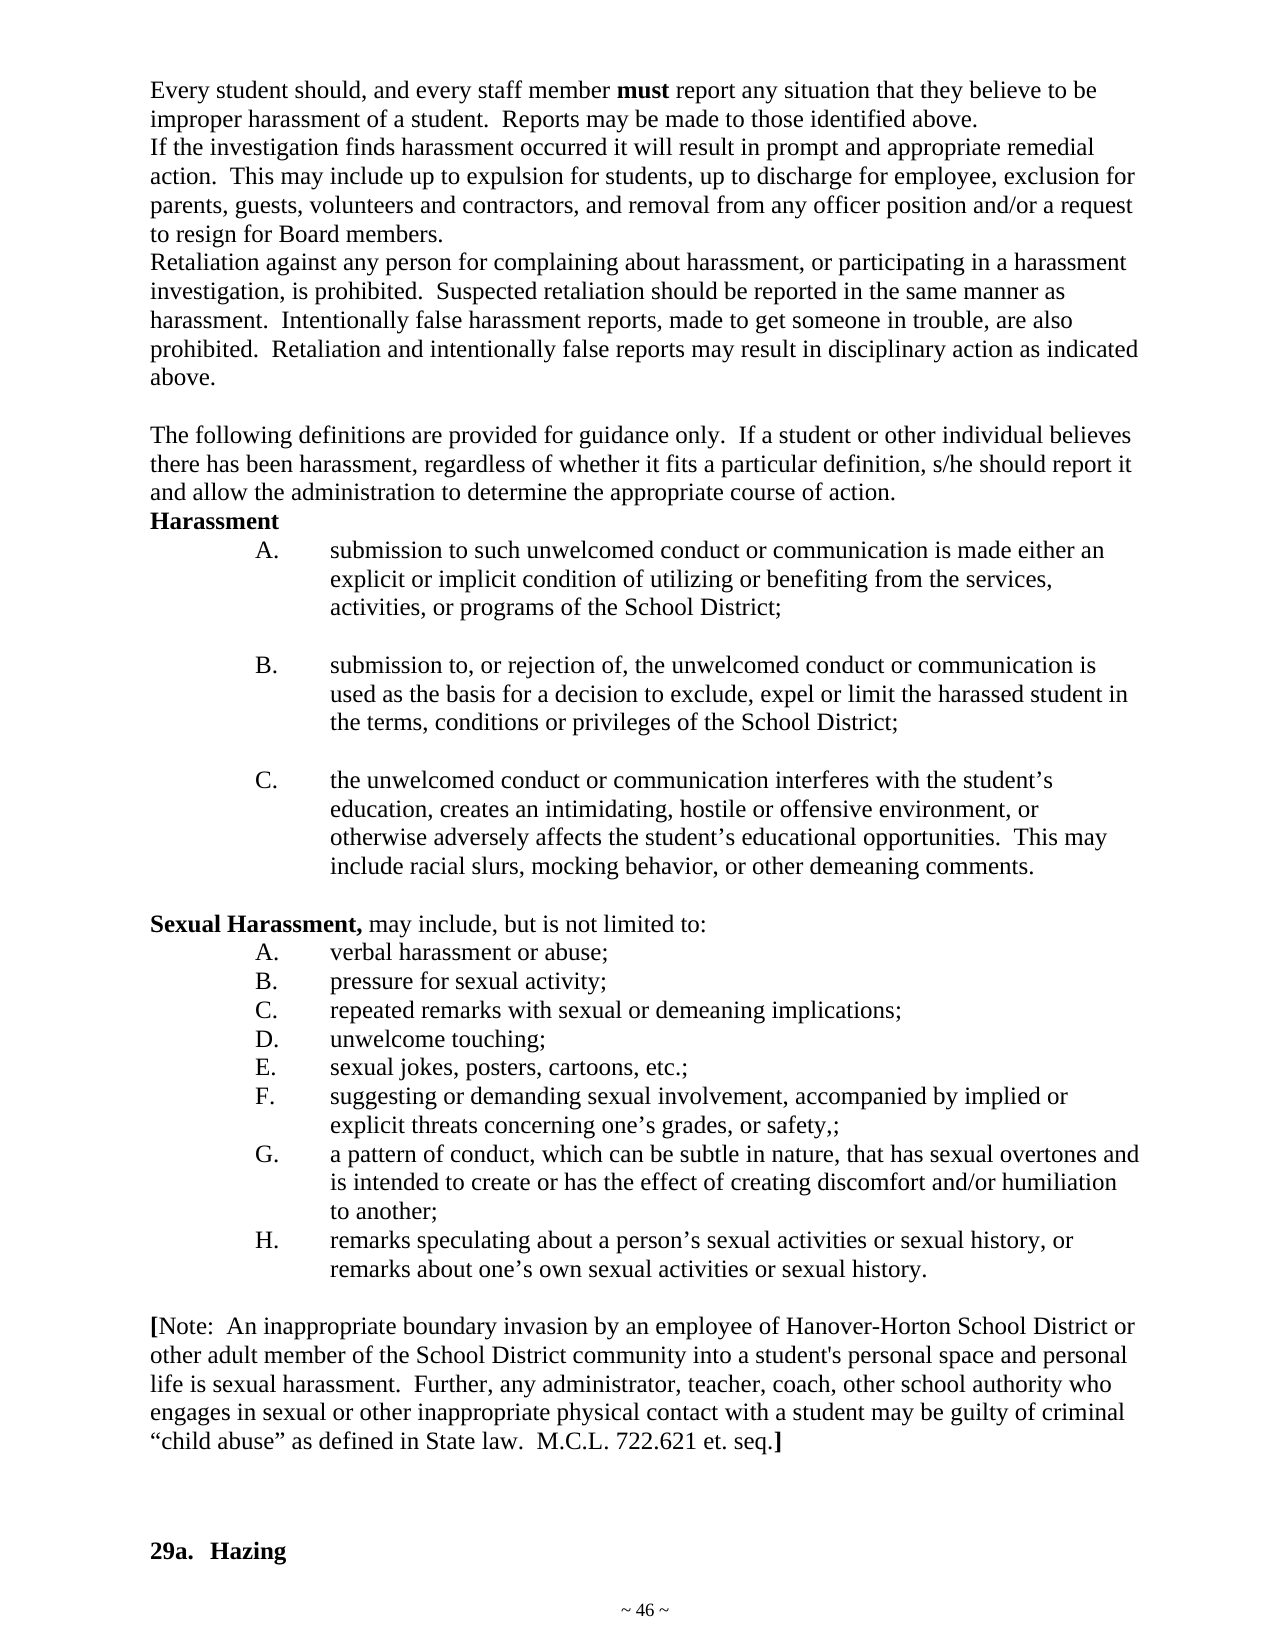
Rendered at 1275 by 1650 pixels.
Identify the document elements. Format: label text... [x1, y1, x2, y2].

text Retaliation against any person for complaining about harassment, or participating in a harassment investigation, is prohibited. Suspected retaliation should be reported in the same manner as harassment. Intentionally false harassment reports, made to get someone in trouble, are also prohibited. Retaliation and intentionally false reports may result in disciplinary action as indicated above. [150, 247, 1140, 391]
list submission to such unwelcomed conduct or communication is made either an explicit or implicit condition of utilizing or benefiting from the services, activities, or programs of the School District; [255, 535, 1140, 621]
list unwelcome touching; [255, 1024, 1140, 1052]
list a pattern of conduct, which can be subtle in nature, that has sexual overtones and is intended to create or has the effect of creating discomfort and/or humiliation to another; [255, 1139, 1140, 1225]
list verbal harassment or abuse; [255, 937, 1140, 966]
text The following definitions are provided for guidance only. If a student or other individual believes there has been harassment, regardless of whether it fits a particular definition, s/he should report it and allow the administration to determine the appropriate course of action. [150, 420, 1140, 506]
text If the investigation finds harassment occurred it will result in prompt and appropriate remedial action. This may include up to expulsion for students, up to discharge for employee, exclusion for parents, guests, volunteers and contractors, and removal from any officer position and/or a request to resign for Board members. [150, 132, 1140, 247]
text Harassment [150, 506, 1140, 535]
text 29a. Hazing [150, 1541, 1140, 1564]
list suggesting or demanding sexual involvement, accompanied by implied or explicit threats concerning one’s grades, or safety,; [255, 1081, 1140, 1139]
list submission to, or rejection of, the unwelcomed conduct or communication is used as the basis for a decision to exclude, expel or limit the harassed student in the terms, conditions or privileges of the School District; [255, 650, 1140, 736]
text [Note: An inappropriate boundary invasion by an employee of Hanover-Horton School District or other adult member of the School District community into a student's personal space and personal life is sexual harassment. Further, any administrator, teacher, coach, other school authority who engages in sexual or other inappropriate physical contact with a student may be guilty of criminal “child abuse” as defined in State law. M.C.L. 722.621 et. seq.] [150, 1311, 1140, 1455]
list the unwelcomed conduct or communication interferes with the student’s education, creates an intimidating, hostile or offensive environment, or otherwise adversely affects the student’s educational opportunities. This may include racial slurs, mocking behavior, or other demeaning comments. [255, 765, 1140, 880]
list Sexual Harassment, may include, but is not limited to: [150, 909, 1140, 937]
list repeated remarks with sexual or demeaning implications; [255, 995, 1140, 1024]
list sexual jokes, posters, cartoons, etc.; [255, 1052, 1140, 1081]
list pressure for sexual activity; [255, 966, 1140, 995]
text Every student should, and every staff member must report any situation that they believe to be improper harassment of a student. Reports may be made to those identified above. [150, 75, 1140, 132]
list remarks speculating about a person’s sexual activities or sexual history, or remarks about one’s own sexual activities or sexual history. [255, 1225, 1140, 1282]
